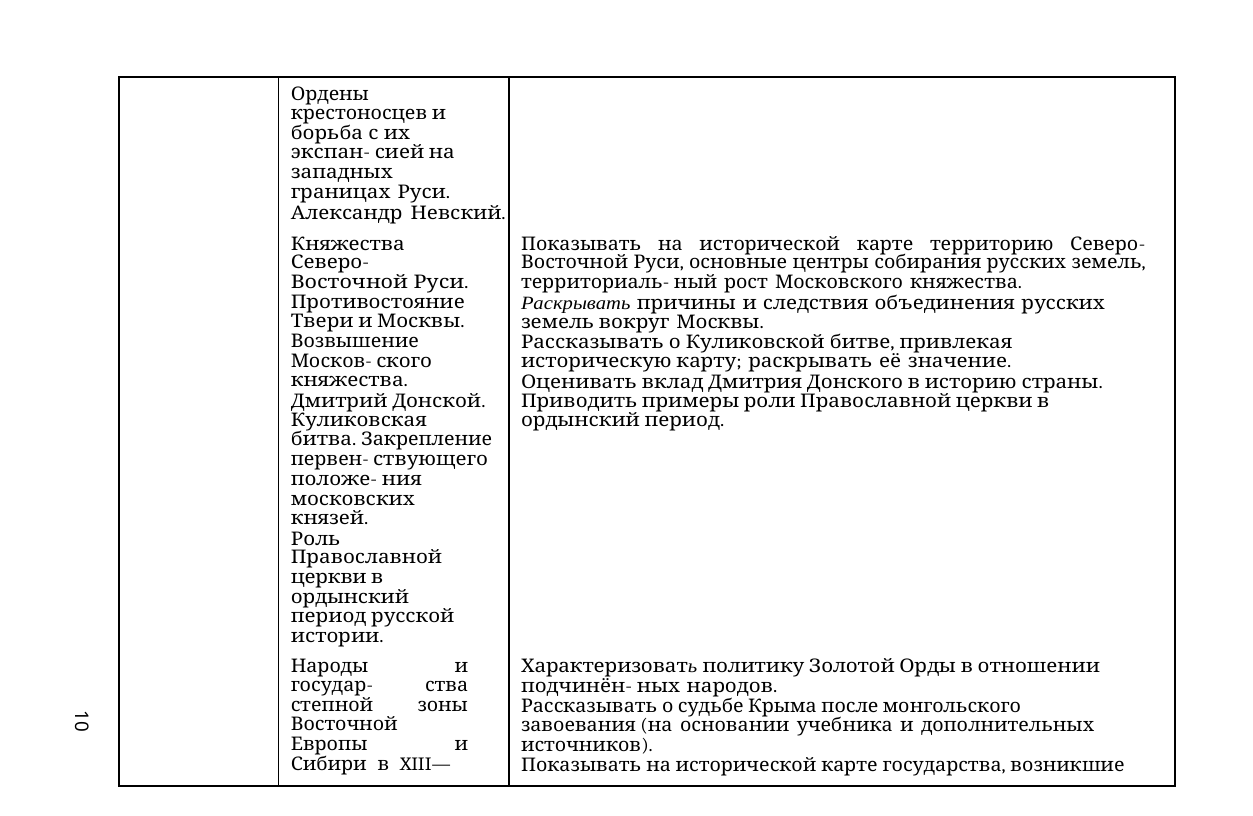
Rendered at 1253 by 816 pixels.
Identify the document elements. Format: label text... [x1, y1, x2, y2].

table_header [120, 78, 278, 785]
table_cell Княжества Северо- Восточной Руси. Противостояние Твери и Москвы. Возвышение Москов- ского княжества. Дмитрий Донской. Куликовская битва. Закрепление первен- ствующего положе- ния московских князей. Роль Православной церкви в ордынский период русской истории. [279, 224, 508, 647]
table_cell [510, 647, 1174, 785]
table_header [510, 78, 1174, 223]
table_cell Показывать на исторической карте территорию Северо-Восточной Руси, основные центры собирания русских земель, территориаль- ный рост Московского княжества. Раскрывать причины и следствия объединения русских земель вокруг Москвы. Рассказывать о Куликовской битве, привлекая историческую карту; раскрывать её значение. Оценивать вклад Дмитрия Донского в историю страны. Приводить примеры роли Православной церкви в ордынский период. [510, 224, 1174, 647]
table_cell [279, 647, 508, 785]
table_header Ордены крестоносцев и борьба с их экспан- сией на западных границах Руси. Александр Невский. [279, 78, 508, 223]
